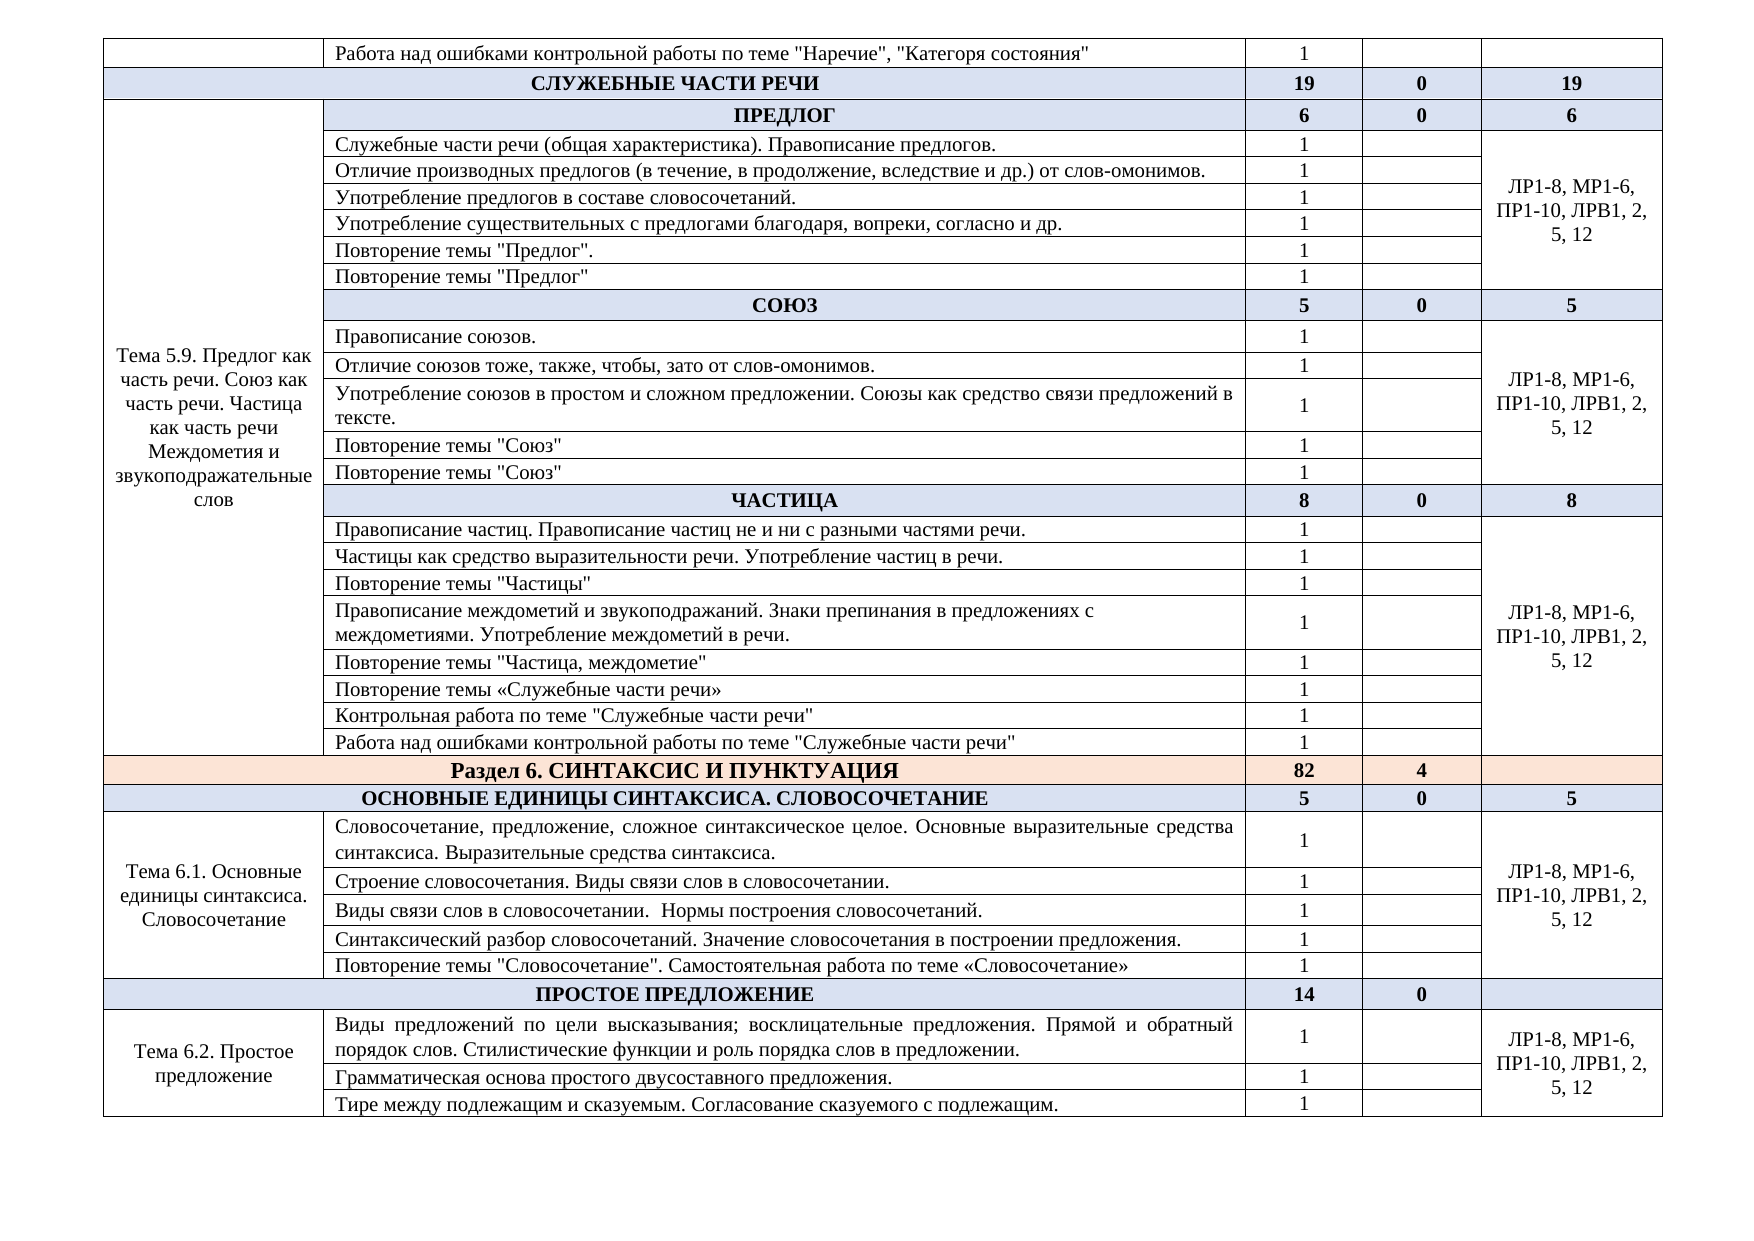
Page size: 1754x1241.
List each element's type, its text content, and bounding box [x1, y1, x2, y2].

table_cell [1363, 812, 1481, 867]
table_cell Словосочетание, предложение, сложное синтаксическое целое. Основные выразительные средства синтаксиса. Выразительные средства синтаксиса. [324, 812, 1245, 867]
table_cell 1 [1246, 353, 1362, 378]
table_cell [1363, 237, 1481, 262]
table_cell Повторение темы «Служебные части речи» [324, 676, 1245, 702]
table_cell [1363, 1010, 1481, 1062]
table_cell [1363, 379, 1481, 431]
table_cell ЛР1-8, МР1-6, ПР1-10, ЛРВ1, 2, 5, 12 [1482, 321, 1662, 484]
table_cell 82 [1246, 756, 1362, 784]
table_cell 1 [1246, 184, 1362, 209]
table_cell 1 [1246, 131, 1362, 156]
table_cell [1363, 210, 1481, 236]
table_cell Правописание частиц. Правописание частиц не и ни с разными частями речи. [324, 517, 1245, 542]
table_cell 1 [1246, 39, 1362, 67]
table_cell 0 [1363, 290, 1481, 320]
table_cell [1363, 264, 1481, 289]
table_cell 1 [1246, 459, 1362, 484]
table_cell 1 [1246, 210, 1362, 236]
table_cell 1 [1246, 379, 1362, 431]
table_cell [1363, 650, 1481, 675]
table_cell 1 [1246, 953, 1362, 978]
table_cell Работа над ошибками контрольной работы по теме "Служебные части речи" [324, 729, 1245, 755]
table_cell Правописание союзов. [324, 321, 1245, 352]
table_cell Контрольная работа по теме "Служебные части речи" [324, 703, 1245, 728]
table_cell ЧАСТИЦА [324, 485, 1245, 516]
table_cell [1363, 1090, 1481, 1116]
table_cell Повторение темы "Предлог" [324, 264, 1245, 289]
table_cell Употребление предлогов в составе словосочетаний. [324, 184, 1245, 209]
table_cell [1363, 1064, 1481, 1089]
table_cell [1363, 459, 1481, 484]
table_cell 5 [1482, 785, 1662, 811]
table_cell Повторение темы "Частицы" [324, 570, 1245, 595]
table_cell 1 [1246, 237, 1362, 262]
table_cell 6 [1482, 100, 1662, 130]
table_cell [1363, 184, 1481, 209]
table_cell ЛР1-8, МР1-6, ПР1-10, ЛРВ1, 2, 5, 12 [1482, 131, 1662, 289]
table_cell 1 [1246, 321, 1362, 352]
table_cell ПРОСТОЕ ПРЕДЛОЖЕНИЕ [104, 979, 1245, 1009]
table_cell 0 [1363, 785, 1481, 811]
table_cell [1363, 321, 1481, 352]
table_cell Отличие производных предлогов (в течение, в продолжение, вследствие и др.) от слов-омонимов. [324, 157, 1245, 183]
table_cell Повторение темы "Словосочетание". Самостоятельная работа по теме «Словосочетание» [324, 953, 1245, 978]
table_cell 1 [1246, 543, 1362, 569]
table_cell [1363, 543, 1481, 569]
table_cell 5 [1246, 290, 1362, 320]
table_cell [1363, 676, 1481, 702]
table_cell Правописание междометий и звукоподражаний. Знаки препинания в предложениях с междометиями. Употребление междометий в речи. [324, 596, 1245, 648]
table_cell 1 [1246, 517, 1362, 542]
table_cell 1 [1246, 729, 1362, 755]
table_cell Тема 6.2. Простое предложение [104, 1010, 323, 1116]
table_cell ЛР1-8, МР1-6, ПР1-10, ЛРВ1, 2, 5, 12 [1482, 812, 1662, 978]
table_cell 1 [1246, 1064, 1362, 1089]
table_cell 1 [1246, 157, 1362, 183]
table_cell [1363, 517, 1481, 542]
table_cell Виды связи слов в словосочетании. Нормы построения словосочетаний. [324, 895, 1245, 925]
table_cell Отличие союзов тоже, также, чтобы, зато от слов-омонимов. [324, 353, 1245, 378]
table_cell 1 [1246, 1090, 1362, 1116]
table_cell Виды предложений по цели высказывания; восклицательные предложения. Прямой и обратный порядок слов. Стилистические функции и роль порядка слов в предложении. [324, 1010, 1245, 1062]
table_cell ЛР1-8, МР1-6, ПР1-10, ЛРВ1, 2, 5, 12 [1482, 1010, 1662, 1116]
table_cell 5 [1246, 785, 1362, 811]
table_cell 4 [1363, 756, 1481, 784]
table_cell Тема 5.9. Предлог как часть речи. Союз как часть речи. Частица как часть речи Междометия и звукоподражательные слов [104, 100, 323, 755]
table_cell 8 [1482, 485, 1662, 516]
table_cell 1 [1246, 1010, 1362, 1062]
table_cell 19 [1246, 68, 1362, 98]
table_cell Употребление существительных с предлогами благодаря, вопреки, согласно и др. [324, 210, 1245, 236]
table_cell ЛР1-8, МР1-6, ПР1-10, ЛРВ1, 2, 5, 12 [1482, 517, 1662, 755]
table_cell [1363, 353, 1481, 378]
table_cell СЛУЖЕБНЫЕ ЧАСТИ РЕЧИ [104, 68, 1245, 98]
table_cell ОСНОВНЫЕ ЕДИНИЦЫ СИНТАКСИСА. СЛОВОСОЧЕТАНИЕ [104, 785, 1245, 811]
table_cell 1 [1246, 926, 1362, 952]
table_cell Повторение темы "Частица, междометие" [324, 650, 1245, 675]
table_cell 1 [1246, 812, 1362, 867]
table_cell 1 [1246, 570, 1362, 595]
table_cell 1 [1246, 703, 1362, 728]
table_cell 19 [1482, 68, 1662, 98]
table_cell 1 [1246, 432, 1362, 458]
table_cell [1363, 953, 1481, 978]
table_cell Служебные части речи (общая характеристика). Правописание предлогов. [324, 131, 1245, 156]
table_cell Частицы как средство выразительности речи. Употребление частиц в речи. [324, 543, 1245, 569]
table_cell 5 [1482, 290, 1662, 320]
table_cell Работа над ошибками контрольной работы по теме "Наречие", "Категоря состояния" [324, 39, 1245, 67]
table_cell [1363, 157, 1481, 183]
table_cell [1363, 703, 1481, 728]
table_cell [1363, 926, 1481, 952]
table_cell СОЮЗ [324, 290, 1245, 320]
table_cell Грамматическая основа простого двусоставного предложения. [324, 1064, 1245, 1089]
table_cell 8 [1246, 485, 1362, 516]
table_cell 0 [1363, 979, 1481, 1009]
table_cell Строение словосочетания. Виды связи слов в словосочетании. [324, 868, 1245, 894]
table_cell [1363, 131, 1481, 156]
table_cell Повторение темы "Союз" [324, 459, 1245, 484]
table_cell [1363, 729, 1481, 755]
table_cell 0 [1363, 485, 1481, 516]
table_cell Тема 6.1. Основные единицы синтаксиса. Словосочетание [104, 812, 323, 978]
table_cell [1363, 39, 1481, 67]
table_cell [1363, 570, 1481, 595]
table_cell [1363, 868, 1481, 894]
table_cell 0 [1363, 68, 1481, 98]
table_cell Повторение темы "Предлог". [324, 237, 1245, 262]
table_cell [1482, 979, 1662, 1009]
table_cell 1 [1246, 650, 1362, 675]
table_cell 1 [1246, 264, 1362, 289]
table_cell 0 [1363, 100, 1481, 130]
table_cell Тире между подлежащим и сказуемым. Согласование сказуемого с подлежащим. [324, 1090, 1245, 1116]
table_cell [1482, 756, 1662, 784]
table_cell 6 [1246, 100, 1362, 130]
table_cell Синтаксический разбор словосочетаний. Значение словосочетания в построении предложения. [324, 926, 1245, 952]
table_cell [1363, 432, 1481, 458]
table_cell Раздел 6. СИНТАКСИС И ПУНКТУАЦИЯ [104, 756, 1245, 784]
table_cell 1 [1246, 868, 1362, 894]
table_cell Повторение темы "Союз" [324, 432, 1245, 458]
table_cell [1363, 596, 1481, 648]
table_cell 1 [1246, 895, 1362, 925]
table_cell Употребление союзов в простом и сложном предложении. Союзы как средство связи предложений в тексте. [324, 379, 1245, 431]
table_cell 14 [1246, 979, 1362, 1009]
table_cell ПРЕДЛОГ [324, 100, 1245, 130]
table_cell 1 [1246, 596, 1362, 648]
table_cell 1 [1246, 676, 1362, 702]
table_cell [1363, 895, 1481, 925]
